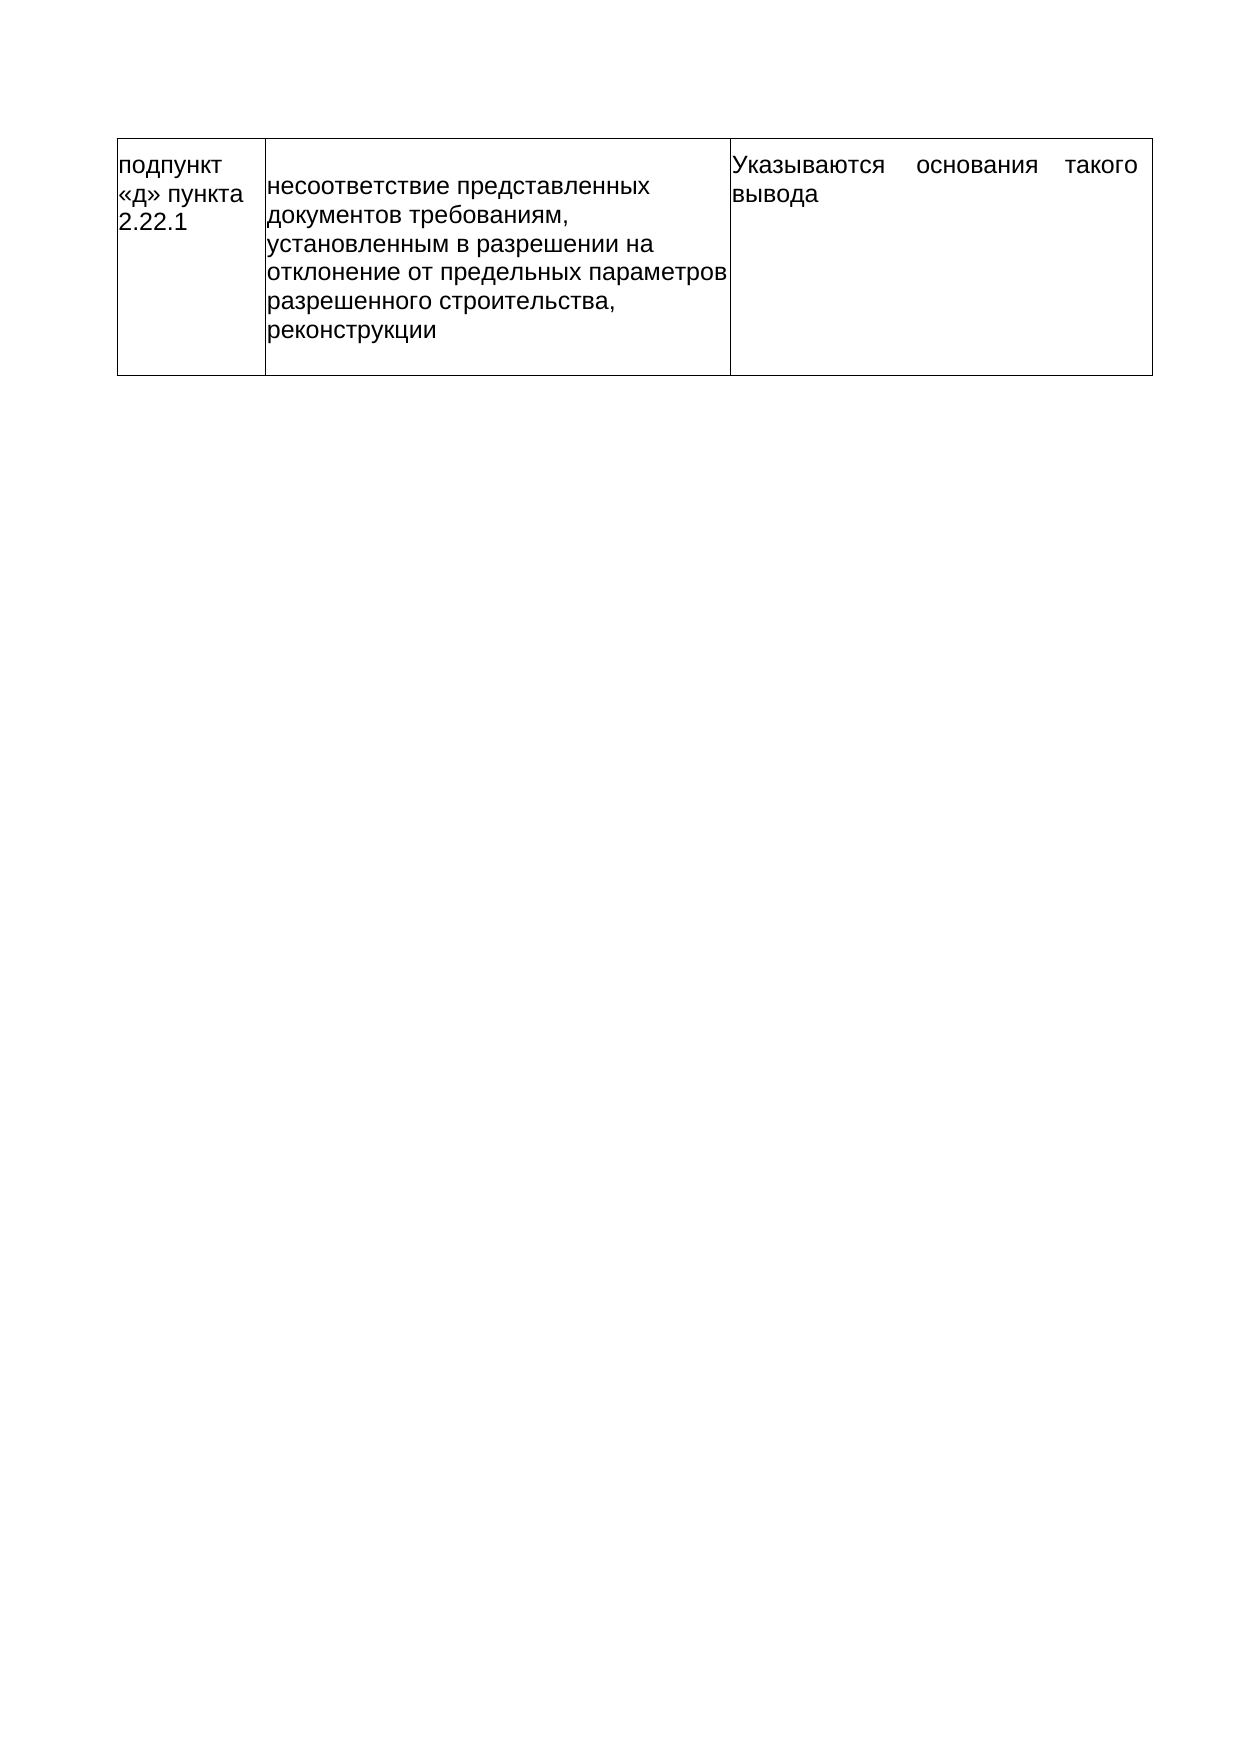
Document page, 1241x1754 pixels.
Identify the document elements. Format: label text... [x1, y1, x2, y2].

table_cell такого [1050, 139, 1152, 375]
table_cell подпункт «д» пункта 2.22.1 [118, 139, 265, 375]
table_cell несоответствие представленных документов требованиям, установленным в разрешении на отклонение от предельных параметров разрешенного строительства, реконструкции [266, 139, 730, 375]
table_cell основания [905, 139, 1049, 375]
table_cell Указываются вывода [731, 139, 905, 375]
